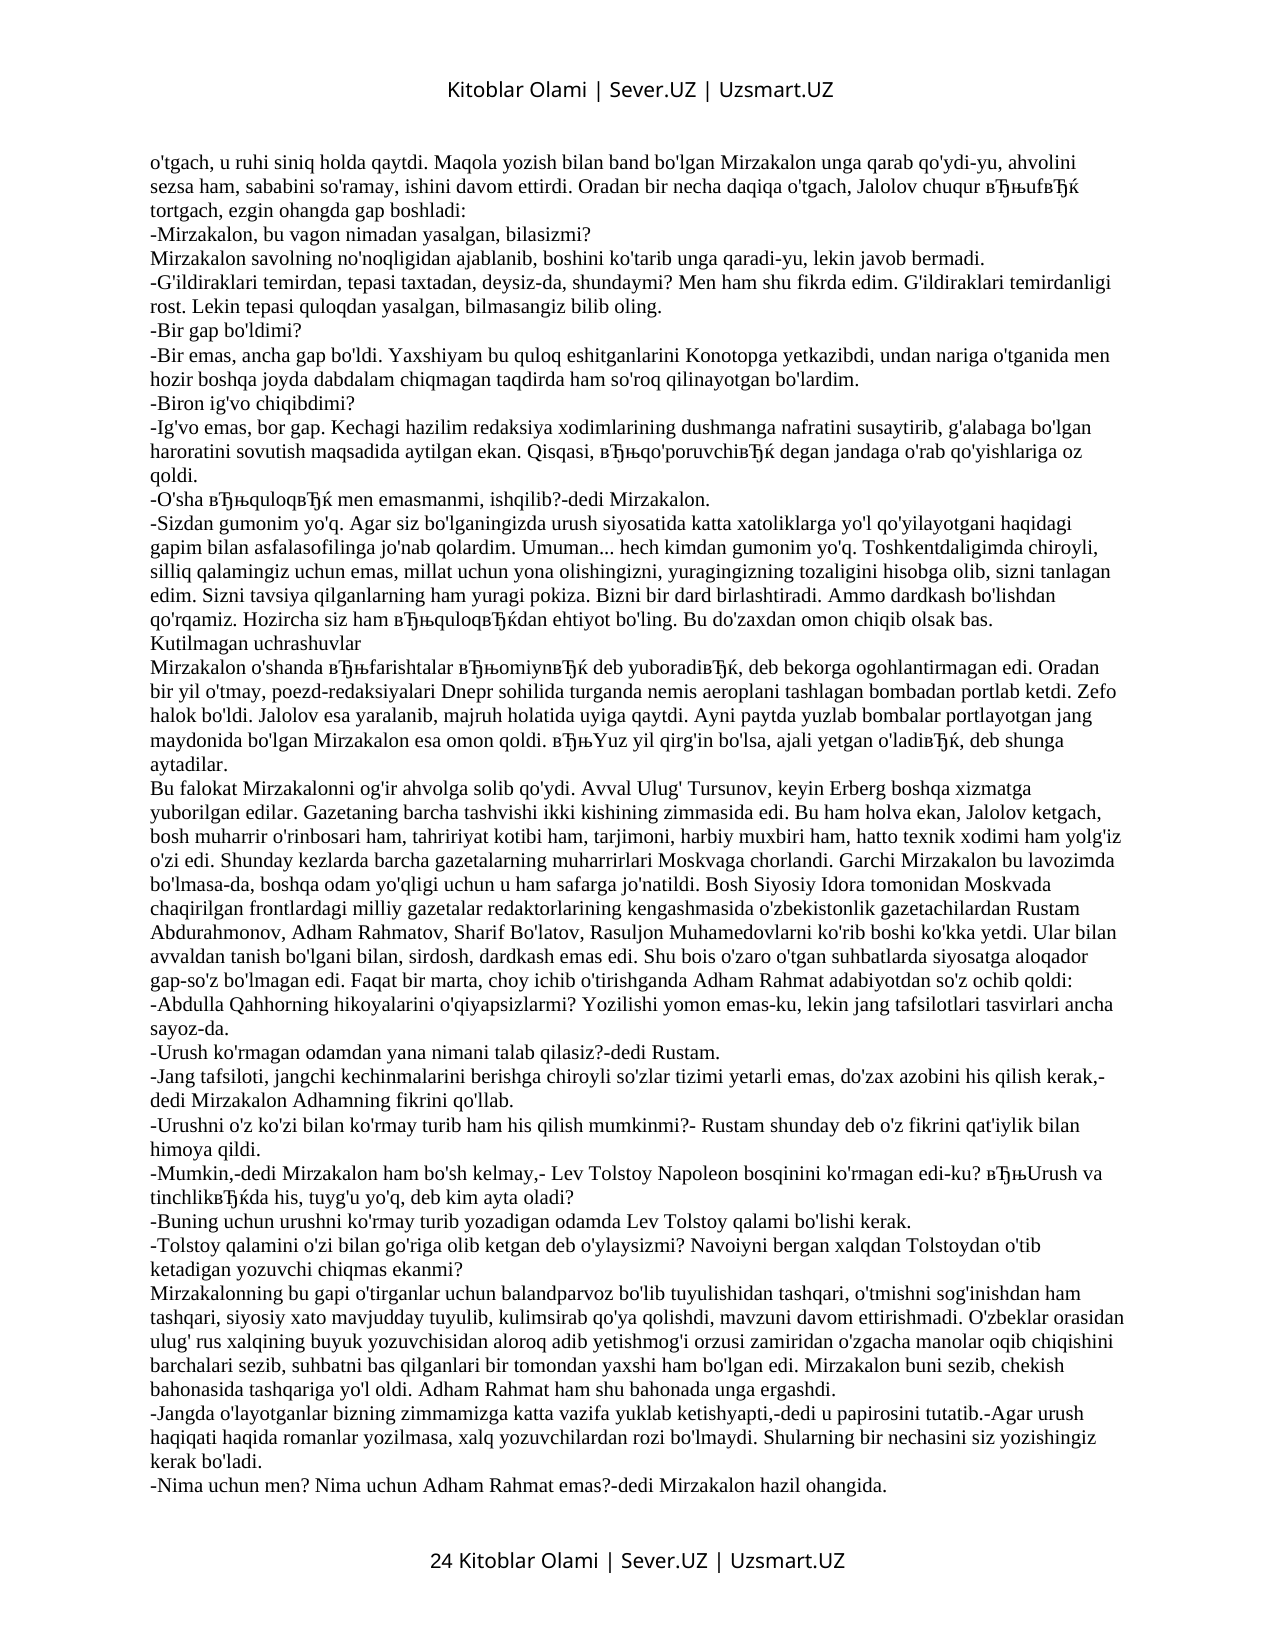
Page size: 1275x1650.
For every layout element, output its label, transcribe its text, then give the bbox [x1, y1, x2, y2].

text -Ig'vo emas, bor gap. Kechagi hazilim redaksiya xodimlarining dushmanga nafratini susaytirib, g'alabaga bo'lgan haroratini sovutish maqsadida aytilgan ekan. Qisqasi, вЂњqo'poruvchiвЂќ degan jandaga o'rab qo'yishlariga oz qoldi. [150, 415, 1125, 487]
text -Jangda o'layotganlar bizning zimmamizga katta vazifa yuklab ketishyapti,-dedi u papirosini tutatib.-Agar urush haqiqati haqida romanlar yozilmasa, xalq yozuvchilardan rozi bo'lmaydi. Shularning bir nechasini siz yozishingiz kerak bo'ladi. [150, 1401, 1125, 1473]
text Mirzakalonning bu gapi o'tirganlar uchun balandparvoz bo'lib tuyulishidan tashqari, o'tmishni sog'inishdan ham tashqari, siyosiy xato mavjudday tuyulib, kulimsirab qo'ya qolishdi, mavzuni davom ettirishmadi. O'zbeklar orasidan ulug' rus xalqining buyuk yozuvchisidan aloroq adib yetishmog'i orzusi zamiridan o'zgacha manolar oqib chiqishini barchalari sezib, suhbatni bas qilganlari bir tomondan yaxshi ham bo'lgan edi. Mirzakalon buni sezib, chekish bahonasida tashqariga yo'l oldi. Adham Rahmat ham shu bahonada unga ergashdi. [150, 1281, 1125, 1401]
text -Jang tafsiloti, jangchi kechinmalarini berishga chiroyli so'zlar tizimi yetarli emas, do'zax azobini his qilish kerak,-dedi Mirzakalon Adhamning fikrini qo'llab. [150, 1064, 1125, 1112]
text -Bir gap bo'ldimi? [150, 318, 1125, 342]
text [150, 150, 1125, 222]
text -Bir emas, ancha gap bo'ldi. Yaxshiyam bu quloq eshitganlarini Konotopga yetkazibdi, undan nariga o'tganida men hozir boshqa joyda dabdalam chiqmagan taqdirda ham so'roq qilinayotgan bo'lardim. [150, 342, 1125, 391]
text -Abdulla Qahhorning hikoyalarini o'qiyapsizlarmi? Yozilishi yomon emas-ku, lekin jang tafsilotlari tasvirlari ancha sayoz-da. [150, 992, 1125, 1040]
text -O'sha вЂњquloqвЂќ men emasmanmi, ishqilib?-dedi Mirzakalon. [150, 487, 1125, 511]
text -Biron ig'vo chiqibdimi? [150, 391, 1125, 415]
text -G'ildiraklari temirdan, tepasi taxtadan, deysiz-da, shundaymi? Men ham shu fikrda edim. G'ildiraklari temirdanligi rost. Lekin tepasi quloqdan yasalgan, bilmasangiz bilib oling. [150, 270, 1125, 318]
text -Urush ko'rmagan odamdan yana nimani talab qilasiz?-dedi Rustam. [150, 1040, 1125, 1064]
text -Tolstoy qalamini o'zi bilan go'riga olib ketgan deb o'ylaysizmi? Navoiyni bergan xalqdan Tolstoydan o'tib ketadigan yozuvchi chiqmas ekanmi? [150, 1233, 1125, 1281]
text -Urushni o'z ko'zi bilan ko'rmay turib ham his qilish mumkinmi?- Rustam shunday deb o'z fikrini qat'iylik bilan himoya qildi. [150, 1112, 1125, 1161]
text -Mirzakalon, bu vagon nimadan yasalgan, bilasizmi? [150, 222, 1125, 246]
text -Buning uchun urushni ko'rmay turib yozadigan odamda Lev Tolstoy qalami bo'lishi kerak. [150, 1209, 1125, 1233]
text Mirzakalon o'shanda вЂњfarishtalar вЂњomiynвЂќ deb yuboradiвЂќ, deb bekorga ogohlantirmagan edi. Oradan bir yil o'tmay, poezd-redaksiyalari Dnepr sohilida turganda nemis aeroplani tashlagan bombadan portlab ketdi. Zefo halok bo'ldi. Jalolov esa yaralanib, majruh holatida uyiga qaytdi. Ayni paytda yuzlab bombalar portlayotgan jang maydonida bo'lgan Mirzakalon esa omon qoldi. вЂњYuz yil qirg'in bo'lsa, ajali yetgan o'ladiвЂќ, deb shunga aytadilar. [150, 655, 1125, 776]
text Mirzakalon savolning no'noqligidan ajablanib, boshini ko'tarib unga qaradi-yu, lekin javob bermadi. [150, 246, 1125, 270]
text -Mumkin,-dedi Mirzakalon ham bo'sh kelmay,- Lev Tolstoy Napoleon bosqinini ko'rmagan edi-ku? вЂњUrush va tinchlikвЂќda his, tuyg'u yo'q, deb kim ayta oladi? [150, 1161, 1125, 1209]
text Kutilmagan uchrashuvlar [150, 631, 1125, 655]
text -Nima uchun men? Nima uchun Adham Rahmat emas?-dedi Mirzakalon hazil ohangida. [150, 1473, 1125, 1497]
text Bu falokat Mirzakalonni og'ir ahvolga solib qo'ydi. Avval Ulug' Tursunov, keyin Erberg boshqa xizmatga yuborilgan edilar. Gazetaning barcha tashvishi ikki kishining zimmasida edi. Bu ham holva ekan, Jalolov ketgach, bosh muharrir o'rinbosari ham, tahririyat kotibi ham, tarjimoni, harbiy muxbiri ham, hatto texnik xodimi ham yolg'iz o'zi edi. Shunday kezlarda barcha gazetalarning muharrirlari Moskvaga chorlandi. Garchi Mirzakalon bu lavozimda bo'lmasa-da, boshqa odam yo'qligi uchun u ham safarga jo'natildi. Bosh Siyosiy Idora tomonidan Moskvada chaqirilgan frontlardagi milliy gazetalar redaktorlarining kengashmasida o'zbekistonlik gazetachilardan Rustam Abdurahmonov, Adham Rahmatov, Sharif Bo'latov, Rasuljon Muhamedovlarni ko'rib boshi ko'kka yetdi. Ular bilan avvaldan tanish bo'lgani bilan, sirdosh, dardkash emas edi. Shu bois o'zaro o'tgan suhbatlarda siyosatga aloqador gap-so'z bo'lmagan edi. Faqat bir marta, choy ichib o'tirishganda Adham Rahmat adabiyotdan so'z ochib qoldi: [150, 776, 1125, 992]
text -Sizdan gumonim yo'q. Agar siz bo'lganingizda urush siyosatida katta xatoliklarga yo'l qo'yilayotgani haqidagi gapim bilan asfalasofilinga jo'nab qolardim. Umuman... hech kimdan gumonim yo'q. Toshkentdaligimda chiroyli, silliq qalamingiz uchun emas, millat uchun yona olishingizni, yuragingizning tozaligini hisobga olib, sizni tanlagan edim. Sizni tavsiya qilganlarning ham yuragi pokiza. Bizni bir dard birlashtiradi. Ammo dardkash bo'lishdan qo'rqamiz. Hozircha siz ham вЂњquloqвЂќdan ehtiyot bo'ling. Bu do'zaxdan omon chiqib olsak bas. [150, 511, 1125, 631]
